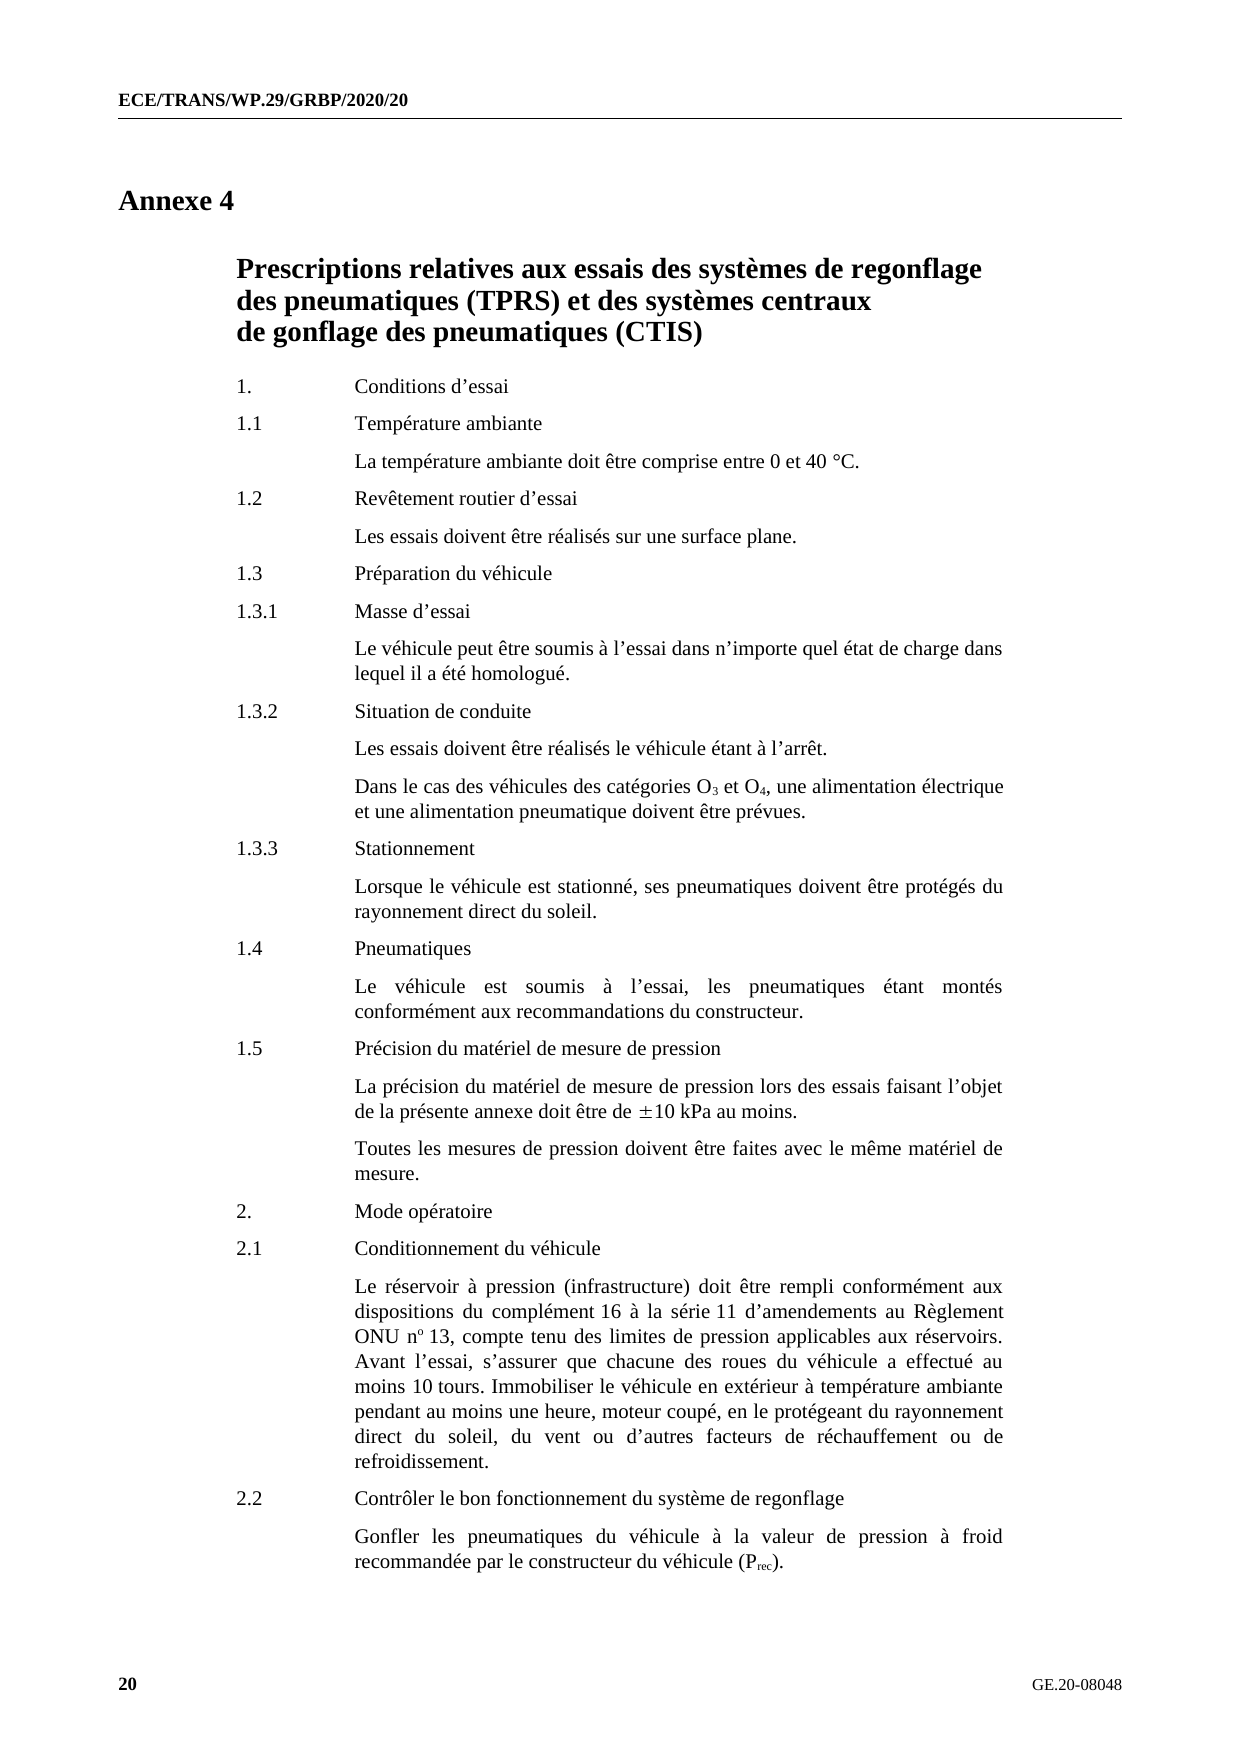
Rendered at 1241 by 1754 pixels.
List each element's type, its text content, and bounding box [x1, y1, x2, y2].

text 1.3 Préparation du véhicule [236, 560, 1004, 585]
text 1.4 Pneumatiques [236, 935, 1004, 960]
text 2. Mode opératoire [236, 1198, 1004, 1223]
text 1. Conditions d’essai [236, 373, 1004, 398]
text La précision du matériel de mesure de pression lors des essais faisant l’objet de la présente annexe doit être de 10 kPa au moins. [354, 1073, 1004, 1123]
text 1.3.1 Masse d’essai [236, 598, 1004, 623]
text Le véhicule est soumis à l’essai, les pneumatiques étant montés conformément aux recommandations du constructeur. [354, 973, 1004, 1023]
text Les essais doivent être réalisés le véhicule étant à l’arrêt. [354, 735, 1004, 760]
text Prescriptions relatives aux essais des systèmes de regonflage des pneumatiques (TPRS) et des systèmes centraux de gonflage des pneumatiques (CTIS) [118, 254, 1004, 348]
text Toutes les mesures de pression doivent être faites avec le même matériel de mesure. [354, 1135, 1004, 1185]
text 1.5 Précision du matériel de mesure de pression [236, 1035, 1004, 1060]
text Gonfler les pneumatiques du véhicule à la valeur de pression à froid recommandée par le constructeur du véhicule (Prec). [354, 1523, 1004, 1573]
text 2.1 Conditionnement du véhicule [236, 1235, 1004, 1260]
text La température ambiante doit être comprise entre 0 et 40 °C. [354, 448, 1004, 473]
text 1.1 Température ambiante [236, 410, 1004, 435]
text Lorsque le véhicule est stationné, ses pneumatiques doivent être protégés du rayonnement direct du soleil. [236, 873, 1004, 923]
text Le réservoir à pression (infrastructure) doit être rempli conformément aux dispositions du complément 16 à la série 11 d’amendements au Règlement ONU no 13, compte tenu des limites de pression applicables aux réservoirs. Avant l’essai, s’assurer que chacune des roues du véhicule a effectué au moins 10 tours. Immobiliser le véhicule en extérieur à température ambiante pendant au moins une heure, moteur coupé, en le protégeant du rayonnement direct du soleil, du vent ou d’autres facteurs de réchauffement ou de refroidissement. [354, 1273, 1004, 1473]
text 1.3.2 Situation de conduite [236, 698, 1004, 723]
text Dans le cas des véhicules des catégories O3 et O4, une alimentation électrique et une alimentation pneumatique doivent être prévues. [354, 773, 1004, 823]
text 1.2 Revêtement routier d’essai [236, 485, 1004, 510]
text 2.2 Contrôler le bon fonctionnement du système de regonflage [236, 1485, 1004, 1510]
text Le véhicule peut être soumis à l’essai dans n’importe quel état de charge dans lequel il a été homologué. [354, 635, 1004, 685]
text Annexe 4 [118, 185, 1004, 216]
text 1.3.3 Stationnement [236, 835, 1004, 860]
text Les essais doivent être réalisés sur une surface plane. [354, 523, 1004, 548]
